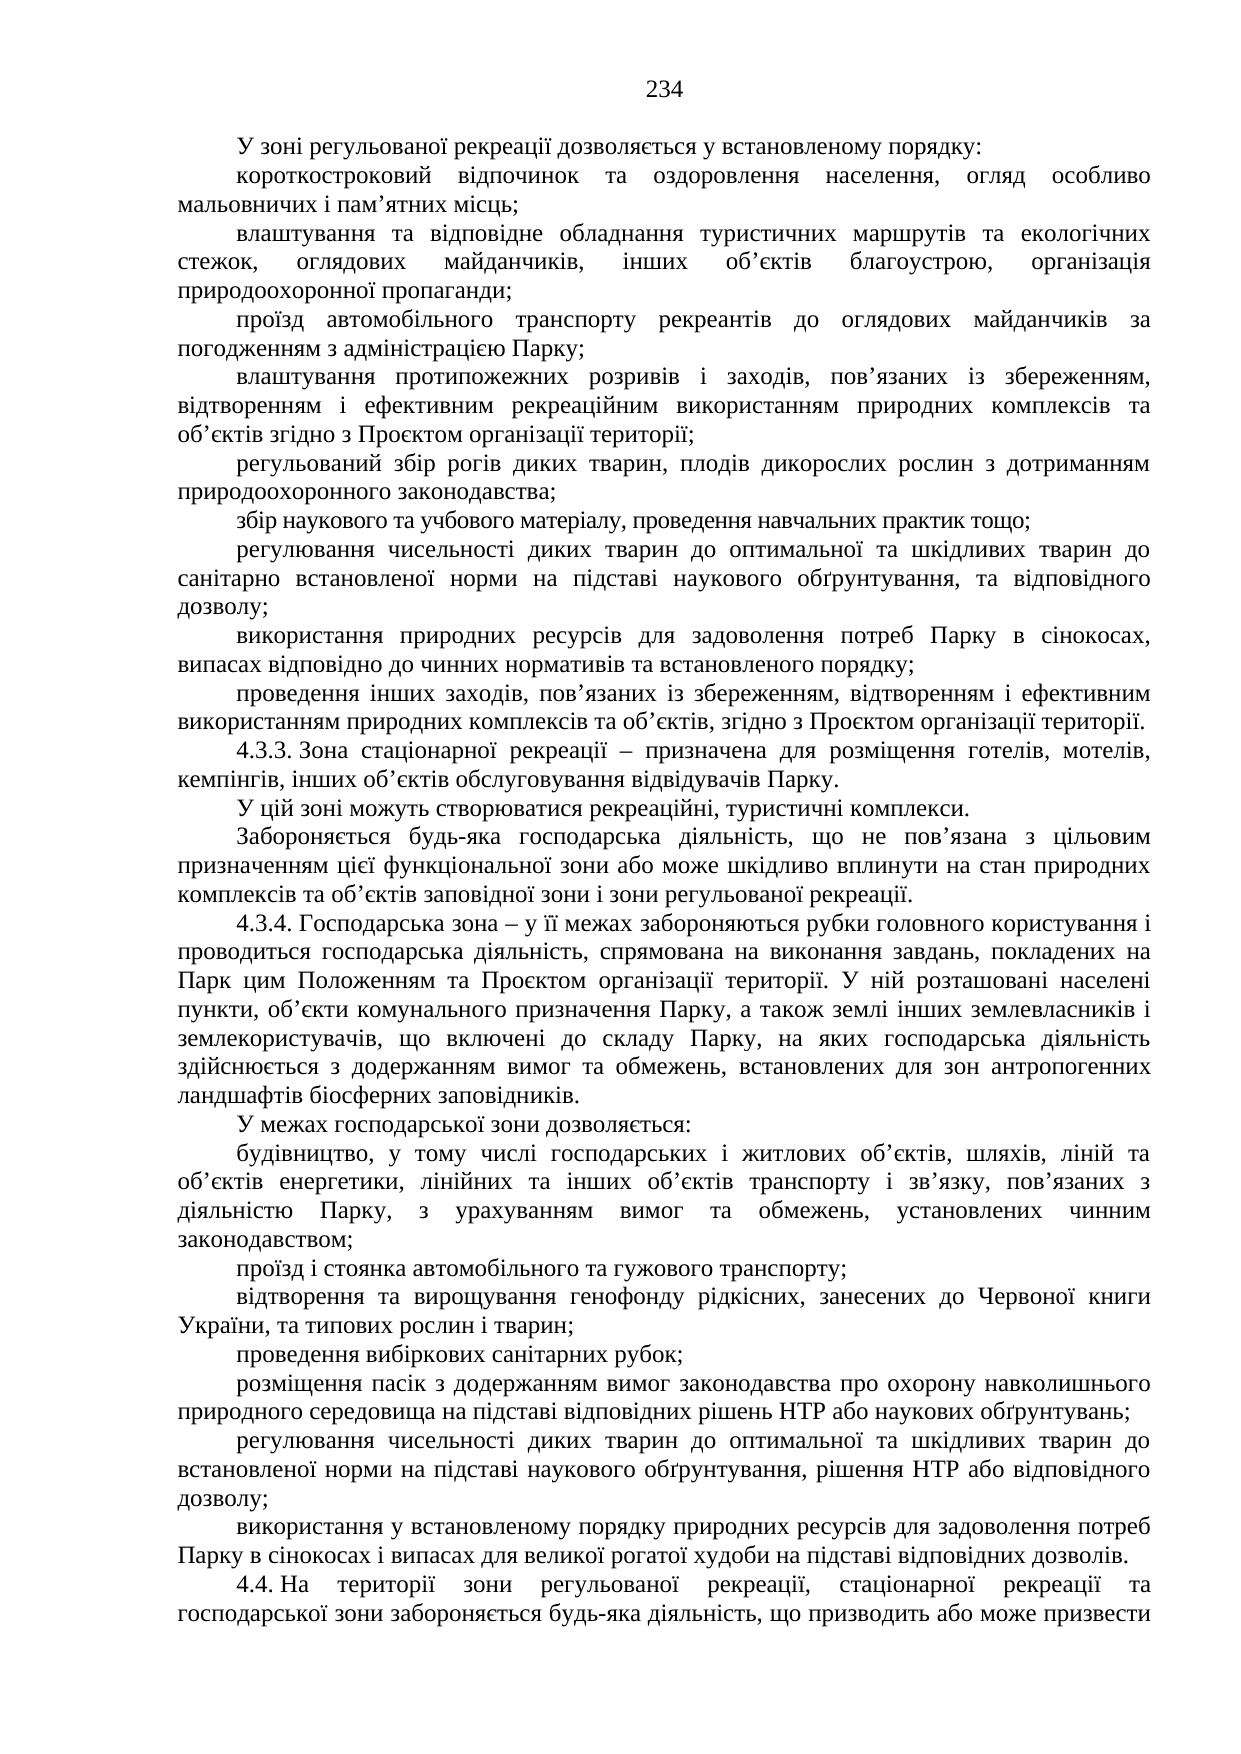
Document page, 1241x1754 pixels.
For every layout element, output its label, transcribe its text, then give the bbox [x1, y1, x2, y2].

text проведення інших заходів, пов’язаних із збереженням, відтворенням і ефективним використанням природних комплексів та об’єктів, згідно з Проєктом організації території. [177, 678, 1152, 735]
text влаштування протипожежних розривів і заходів, пов’язаних із збереженням, відтворенням і ефективним рекреаційним використанням природних комплексів та об’єктів згідно з Проєктом організації території; [177, 361, 1152, 448]
text У межах господарської зони дозволяється: [177, 1109, 1152, 1138]
text У цій зоні можуть створюватися рекреаційні, туристичні комплекси. [177, 793, 1152, 821]
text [177, 1569, 1152, 1626]
text влаштування та відповідне обладнання туристичних маршрутів та екологічних стежок, оглядових майданчиків, інших об’єктів благоустрою, організація природоохоронної пропаганди; [177, 218, 1152, 304]
text проїзд автомобільного транспорту рекреантів до оглядових майданчиків за погодженням з адміністрацією Парку; [177, 304, 1152, 361]
text будівництво, у тому числі господарських і житлових об’єктів, шляхів, ліній та об’єктів енергетики, лінійних та інших об’єктів транспорту і зв’язку, пов’язаних з діяльністю Парку, з урахуванням вимог та обмежень, установлених чинним законодавством; [177, 1138, 1152, 1253]
text 4.3.3. Зона стаціонарної рекреації – призначена для розміщення готелів, мотелів, кемпінгів, інших об’єктів обслуговування відвідувачів Парку. [177, 735, 1152, 793]
text короткостроковий відпочинок та оздоровлення населення, огляд особливо мальовничих і пам’ятних місць; [177, 160, 1152, 218]
text Забороняється будь-яка господарська діяльність, що не пов’язана з цільовим призначенням цієї функціональної зони або може шкідливо вплинути на стан природних комплексів та об’єктів заповідної зони і зони регульованої рекреації. [177, 821, 1152, 908]
text 4.3.4. Господарська зона – у її межах забороняються рубки головного користування і проводиться господарська діяльність, спрямована на виконання завдань, покладених на Парк цим Положенням та Проєктом організації території. У ній розташовані населені пункти, об’єкти комунального призначення Парку, а також землі інших землевласників і землекористувачів, що включені до складу Парку, на яких господарська діяльність здійснюється з додержанням вимог та обмежень, встановлених для зон антропогенних ландшафтів біосферних заповідників. [177, 908, 1152, 1109]
text збір наукового та учбового матеріалу, проведення навчальних практик тощо; [177, 505, 1152, 534]
text проведення вибіркових санітарних рубок; [177, 1339, 1152, 1368]
text відтворення та вирощування генофонду рідкісних, занесених до Червоної книги України, та типових рослин і тварин; [177, 1281, 1152, 1339]
text використання природних ресурсів для задоволення потреб Парку в сінокосах, випасах відповідно до чинних нормативів та встановленого порядку; [177, 620, 1152, 678]
text проїзд і стоянка автомобільного та гужового транспорту; [177, 1253, 1152, 1281]
text регулювання чисельності диких тварин до оптимальної та шкідливих тварин до санітарно встановленої норми на підставі наукового обґрунтування, та відповідного дозволу; [177, 534, 1152, 620]
text регулювання чисельності диких тварин до оптимальної та шкідливих тварин до встановленої норми на підставі наукового обґрунтування, рішення НТР або відповідного дозволу; [177, 1425, 1152, 1511]
text У зоні регульованої рекреації дозволяється у встановленому порядку: [177, 131, 1152, 160]
text регульований збір рогів диких тварин, плодів дикорослих рослин з дотриманням природоохоронного законодавства; [177, 448, 1152, 505]
text використання у встановленому порядку природних ресурсів для задоволення потреб Парку в сінокосах і випасах для великої рогатої худоби на підставі відповідних дозволів. [177, 1511, 1152, 1569]
text розміщення пасік з додержанням вимог законодавства про охорону навколишнього природного середовища на підставі відповідних рішень НТР або наукових обґрунтувань; [177, 1368, 1152, 1425]
